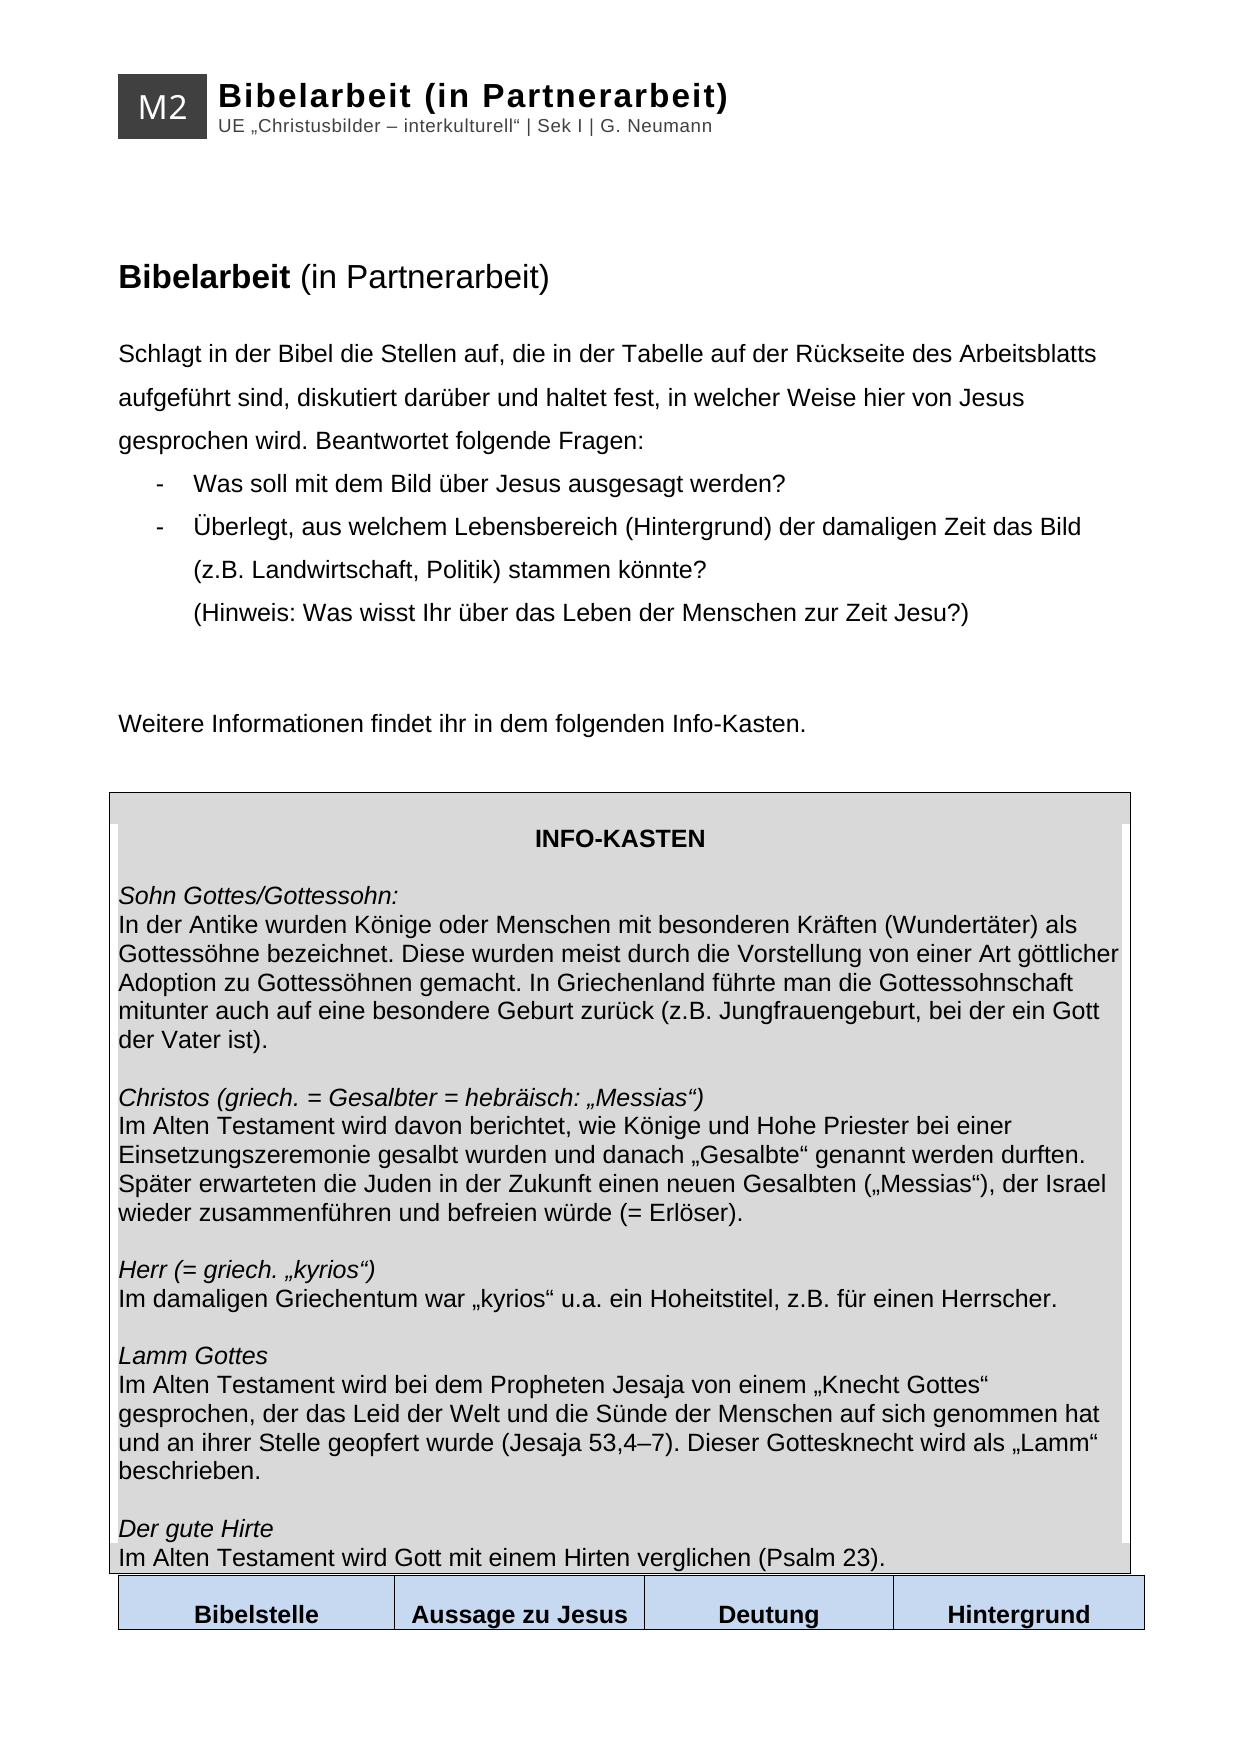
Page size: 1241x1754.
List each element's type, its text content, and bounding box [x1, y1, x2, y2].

text Im damaligen Griechentum war „kyrios“ u.a. ein Hoheitstitel, z.B. für einen Herrscher. [118, 1284, 1122, 1313]
text In der Antike wurden Könige oder Menschen mit besonderen Kräften (Wundertäter) als Gottessöhne bezeichnet. Diese wurden meist durch die Vorstellung von einer Art göttlicher Adoption zu Gottessöhnen gemacht. In Griechenland führte man die Gottessohnschaft mitunter auch auf eine besondere Geburt zurück (z.B. Jungfrauengeburt, bei der ein Gott der Vater ist). [118, 910, 1122, 1054]
list (Hinweis: Was wisst Ihr über das Leben der Menschen zur Zeit Jesu?) [193, 598, 1122, 627]
list Überlegt, aus welchem Lebensbereich (Hintergrund) der damaligen Zeit das Bild (z.B. Landwirtschaft, Politik) stammen könnte? [156, 512, 1122, 584]
table_header Bibelstelle [119, 1576, 394, 1629]
text Lamm Gottes [118, 1341, 1122, 1370]
table_header Aussage zu Jesus [395, 1576, 644, 1629]
list Was soll mit dem Bild über Jesus ausgesagt werden? [156, 469, 1122, 498]
text Im Alten Testament wird bei dem Propheten Jesaja von einem „Knecht Gottes“ gesprochen, der das Leid der Welt und die Sünde der Menschen auf sich genommen hat und an ihrer Stelle geopfert wurde (Jesaja 53,4–7). Dieser Gottesknecht wird als „Lamm“ beschrieben. [118, 1370, 1122, 1485]
text Im Alten Testament wird Gott mit einem Hirten verglichen (Psalm 23). [110, 1539, 1130, 1573]
text Schlagt in der Bibel die Stellen auf, die in der Tabelle auf der Rückseite des Arbeitsblatts aufgeführt sind, diskutiert darüber und haltet fest, in welcher Weise hier von Jesus gesprochen wird. Beantwortet folgende Fragen: [118, 339, 1122, 454]
text Weitere Informationen findet ihr in dem folgenden Info-Kasten. [118, 709, 1122, 738]
text Herr (= griech. „kyrios“) [118, 1255, 1122, 1284]
text Der gute Hirte [118, 1514, 1122, 1539]
table_header Deutung [645, 1576, 893, 1629]
table_header Hintergrund [894, 1576, 1144, 1629]
text Christos (griech. = Gesalbter = hebräisch: „Messias“) [118, 1083, 1122, 1111]
text Bibelarbeit (in Partnerarbeit) [118, 257, 1122, 295]
text Im Alten Testament wird davon berichtet, wie Könige und Hohe Priester bei einer Einsetzungszeremonie gesalbt wurden und danach „Gesalbte“ genannt werden durften. Später erwarteten die Juden in der Zukunft einen neuen Gesalbten („Messias“), der Israel wieder zusammenführen und befreien würde (= Erlöser). [118, 1111, 1122, 1226]
text INFO-KASTEN [118, 824, 1122, 853]
text Sohn Gottes/Gottessohn: [118, 881, 1122, 910]
